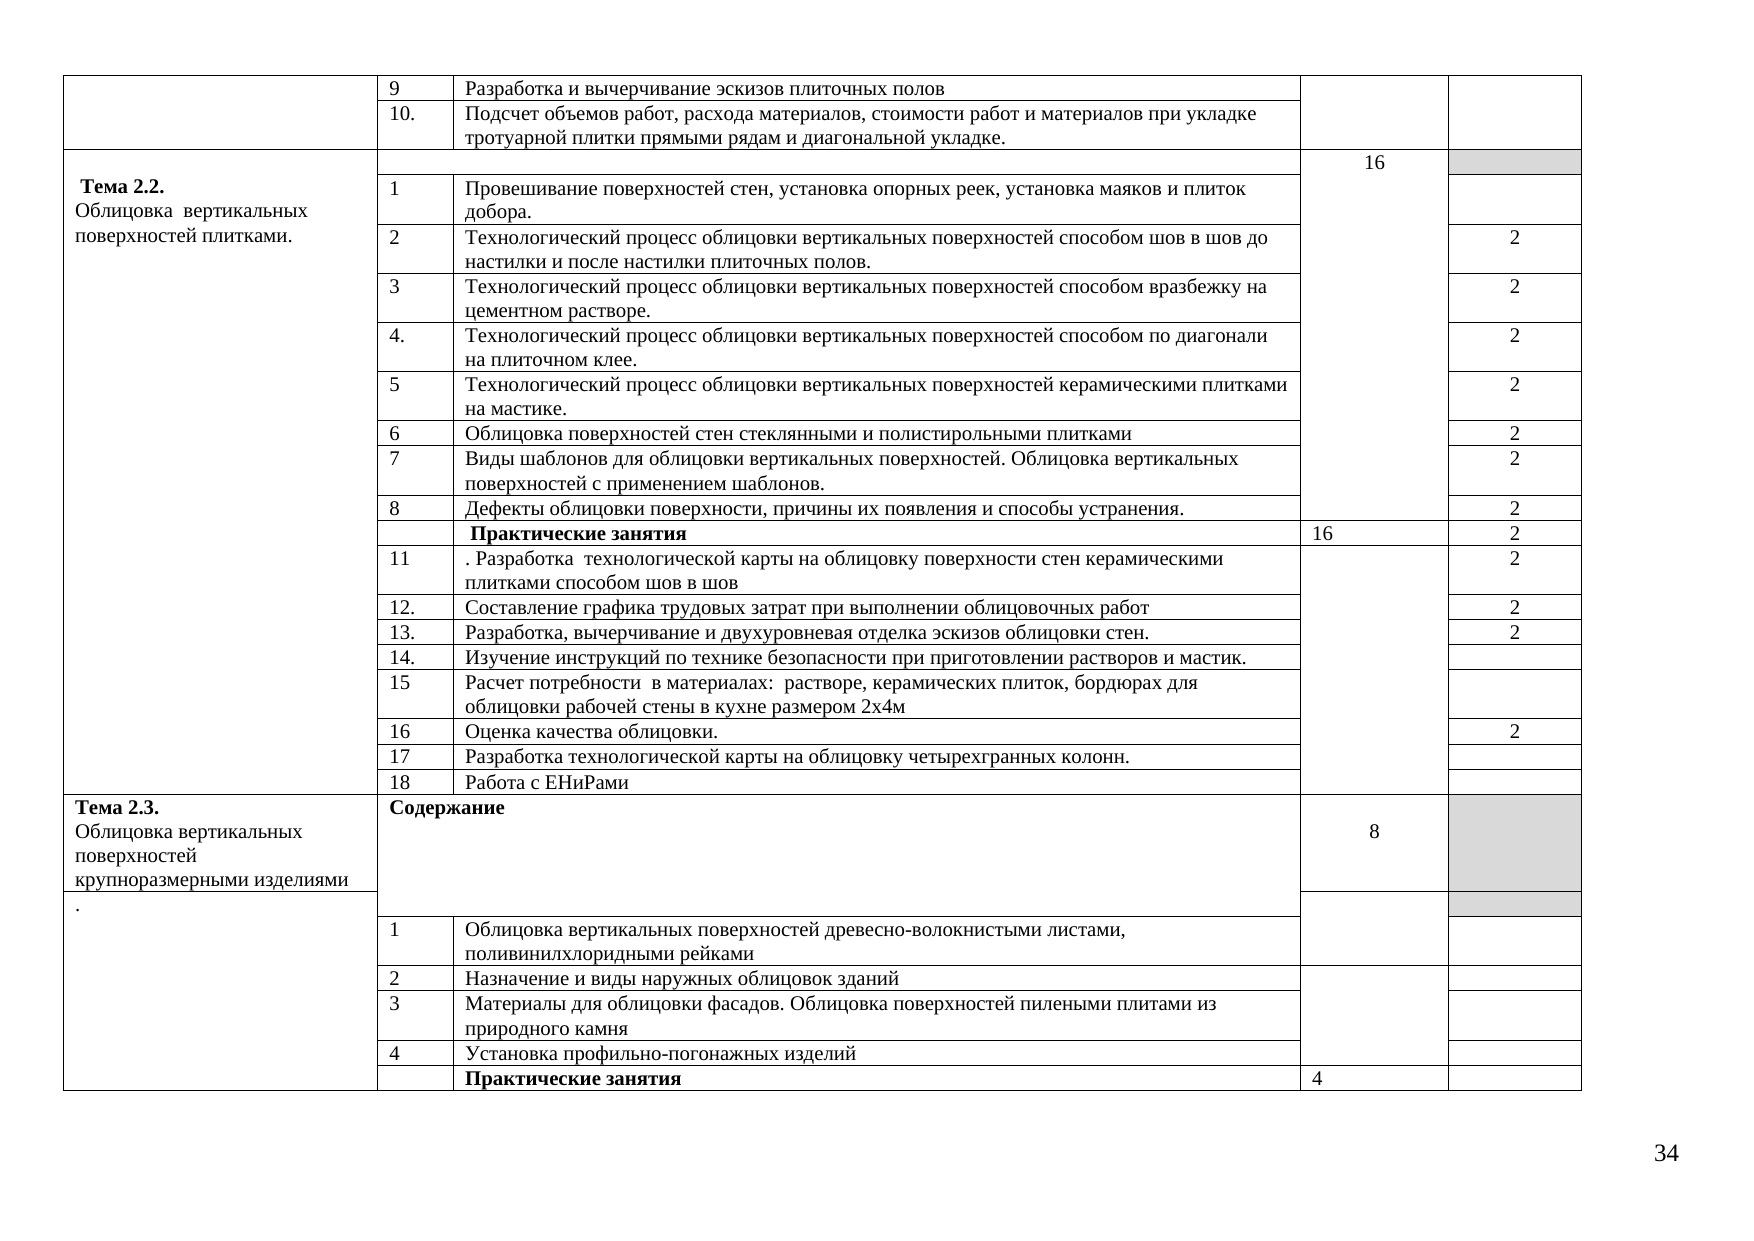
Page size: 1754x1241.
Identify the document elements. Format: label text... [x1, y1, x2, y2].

table_cell Технологический процесс облицовки вертикальных поверхностей способом вразбежку на цементном растворе. [454, 274, 1300, 322]
table_cell [1449, 175, 1581, 223]
table_cell [1449, 670, 1581, 718]
table_cell Работа с ЕНиРами [454, 770, 1300, 794]
table_cell 2 [378, 966, 453, 990]
table_cell 18 [378, 770, 453, 794]
table_cell 2 [1449, 620, 1581, 644]
table_cell [64, 76, 377, 149]
table_cell 4. [378, 323, 453, 371]
table_cell Дефекты облицовки поверхности, причины их появления и способы устранения. [454, 496, 1300, 519]
table_cell 8 [1301, 795, 1448, 891]
table_cell 2 [1449, 521, 1581, 545]
table_cell 1 [378, 175, 453, 223]
table_cell 14. [378, 645, 453, 669]
table_cell Виды шаблонов для облицовки вертикальных поверхностей. Облицовка вертикальных поверхностей с применением шаблонов. [454, 446, 1300, 494]
table_cell Оценка качества облицовки. [454, 719, 1300, 743]
table_cell . [64, 892, 377, 1090]
table_cell Практические занятия [454, 1066, 1300, 1090]
table_cell Изучение инструкций по технике безопасности при приготовлении растворов и мастик. [454, 645, 1300, 669]
table_cell 4 [1301, 1066, 1448, 1090]
table_cell 9 [378, 76, 453, 100]
table_cell [1449, 892, 1581, 916]
table_cell [1449, 1041, 1581, 1064]
table_cell 2 [1449, 274, 1581, 322]
table_cell Технологический процесс облицовки вертикальных поверхностей способом по диагонали на плиточном клее. [454, 323, 1300, 371]
table_cell [1449, 991, 1581, 1039]
table_cell Назначение и виды наружных облицовок зданий [454, 966, 1300, 990]
table_cell [378, 1066, 453, 1090]
table_cell Технологический процесс облицовки вертикальных поверхностей способом шов в шов до настилки и после настилки плиточных полов. [454, 225, 1300, 273]
table_cell [1449, 770, 1581, 794]
table_cell 2 [1449, 372, 1581, 420]
table_cell 3 [378, 274, 453, 322]
table_cell 15 [378, 670, 453, 718]
table_cell [1449, 917, 1581, 965]
table_cell 2 [378, 225, 453, 273]
table_cell 10. [378, 101, 453, 149]
table_cell Разработка технологической карты на облицовку четырехгранных колонн. [454, 745, 1300, 768]
table_cell 16 [1301, 150, 1448, 519]
table_cell 8 [378, 496, 453, 519]
table_cell [378, 521, 453, 545]
table_cell Технологический процесс облицовки вертикальных поверхностей керамическими плитками на мастике. [454, 372, 1300, 420]
table_cell [1301, 966, 1448, 1064]
table_cell Материалы для облицовки фасадов. Облицовка поверхностей пилеными плитами из природного камня [454, 991, 1300, 1039]
table_cell 16 [1301, 521, 1448, 545]
table_cell 4 [378, 1041, 453, 1064]
table_cell 5 [378, 372, 453, 420]
table_cell Подсчет объемов работ, расхода материалов, стоимости работ и материалов при укладке тротуарной плитки прямыми рядам и диагональной укладке. [454, 101, 1300, 149]
table_cell Тема 2.2. Облицовка вертикальных поверхностей плитками. [64, 150, 377, 794]
table_cell [1301, 546, 1448, 794]
table_cell Расчет потребности в материалах: растворе, керамических плиток, бордюрах для облицовки рабочей стены в кухне размером 2х4м [454, 670, 1300, 718]
table_cell 7 [378, 446, 453, 494]
table_cell Содержание [378, 795, 1300, 916]
table_cell 2 [1449, 546, 1581, 594]
table_cell . Разработка технологической карты на облицовку поверхности стен керамическими плитками способом шов в шов [454, 546, 1300, 594]
table_cell 2 [1449, 421, 1581, 445]
table_cell 16 [378, 719, 453, 743]
table_cell Облицовка поверхностей стен стеклянными и полистирольными плитками [454, 421, 1300, 445]
table_cell 17 [378, 745, 453, 768]
table_cell 3 [378, 991, 453, 1039]
table_cell Разработка, вычерчивание и двухуровневая отделка эскизов облицовки стен. [454, 620, 1300, 644]
table_cell 2 [1449, 719, 1581, 743]
table_cell 2 [1449, 446, 1581, 494]
table_cell 13. [378, 620, 453, 644]
table_cell 2 [1449, 323, 1581, 371]
table_cell [378, 150, 1300, 174]
table_cell [1449, 745, 1581, 768]
table_cell [1301, 892, 1448, 965]
table_cell 11 [378, 546, 453, 594]
table_cell 12. [378, 595, 453, 619]
table_cell [1449, 795, 1581, 891]
table_cell [1449, 645, 1581, 669]
table_cell [1449, 1066, 1581, 1090]
table_cell Составление графика трудовых затрат при выполнении облицовочных работ [454, 595, 1300, 619]
table_cell Установка профильно-погонажных изделий [454, 1041, 1300, 1064]
table_cell Провешивание поверхностей стен, установка опорных реек, установка маяков и плиток добора. [454, 175, 1300, 223]
table_cell 2 [1449, 595, 1581, 619]
table_cell Практические занятия [454, 521, 1300, 545]
table_cell Разработка и вычерчивание эскизов плиточных полов [454, 76, 1300, 100]
table_cell 1 [378, 917, 453, 965]
table_cell [1449, 150, 1581, 174]
table_cell Тема 2.3. Облицовка вертикальных поверхностей крупноразмерными изделиями [64, 795, 377, 891]
table_cell 2 [1449, 225, 1581, 273]
table_cell Облицовка вертикальных поверхностей древесно-волокнистыми листами, поливинилхлоридными рейками [454, 917, 1300, 965]
table_cell 6 [378, 421, 453, 445]
table_cell 2 [1449, 496, 1581, 519]
table_cell [1449, 966, 1581, 990]
